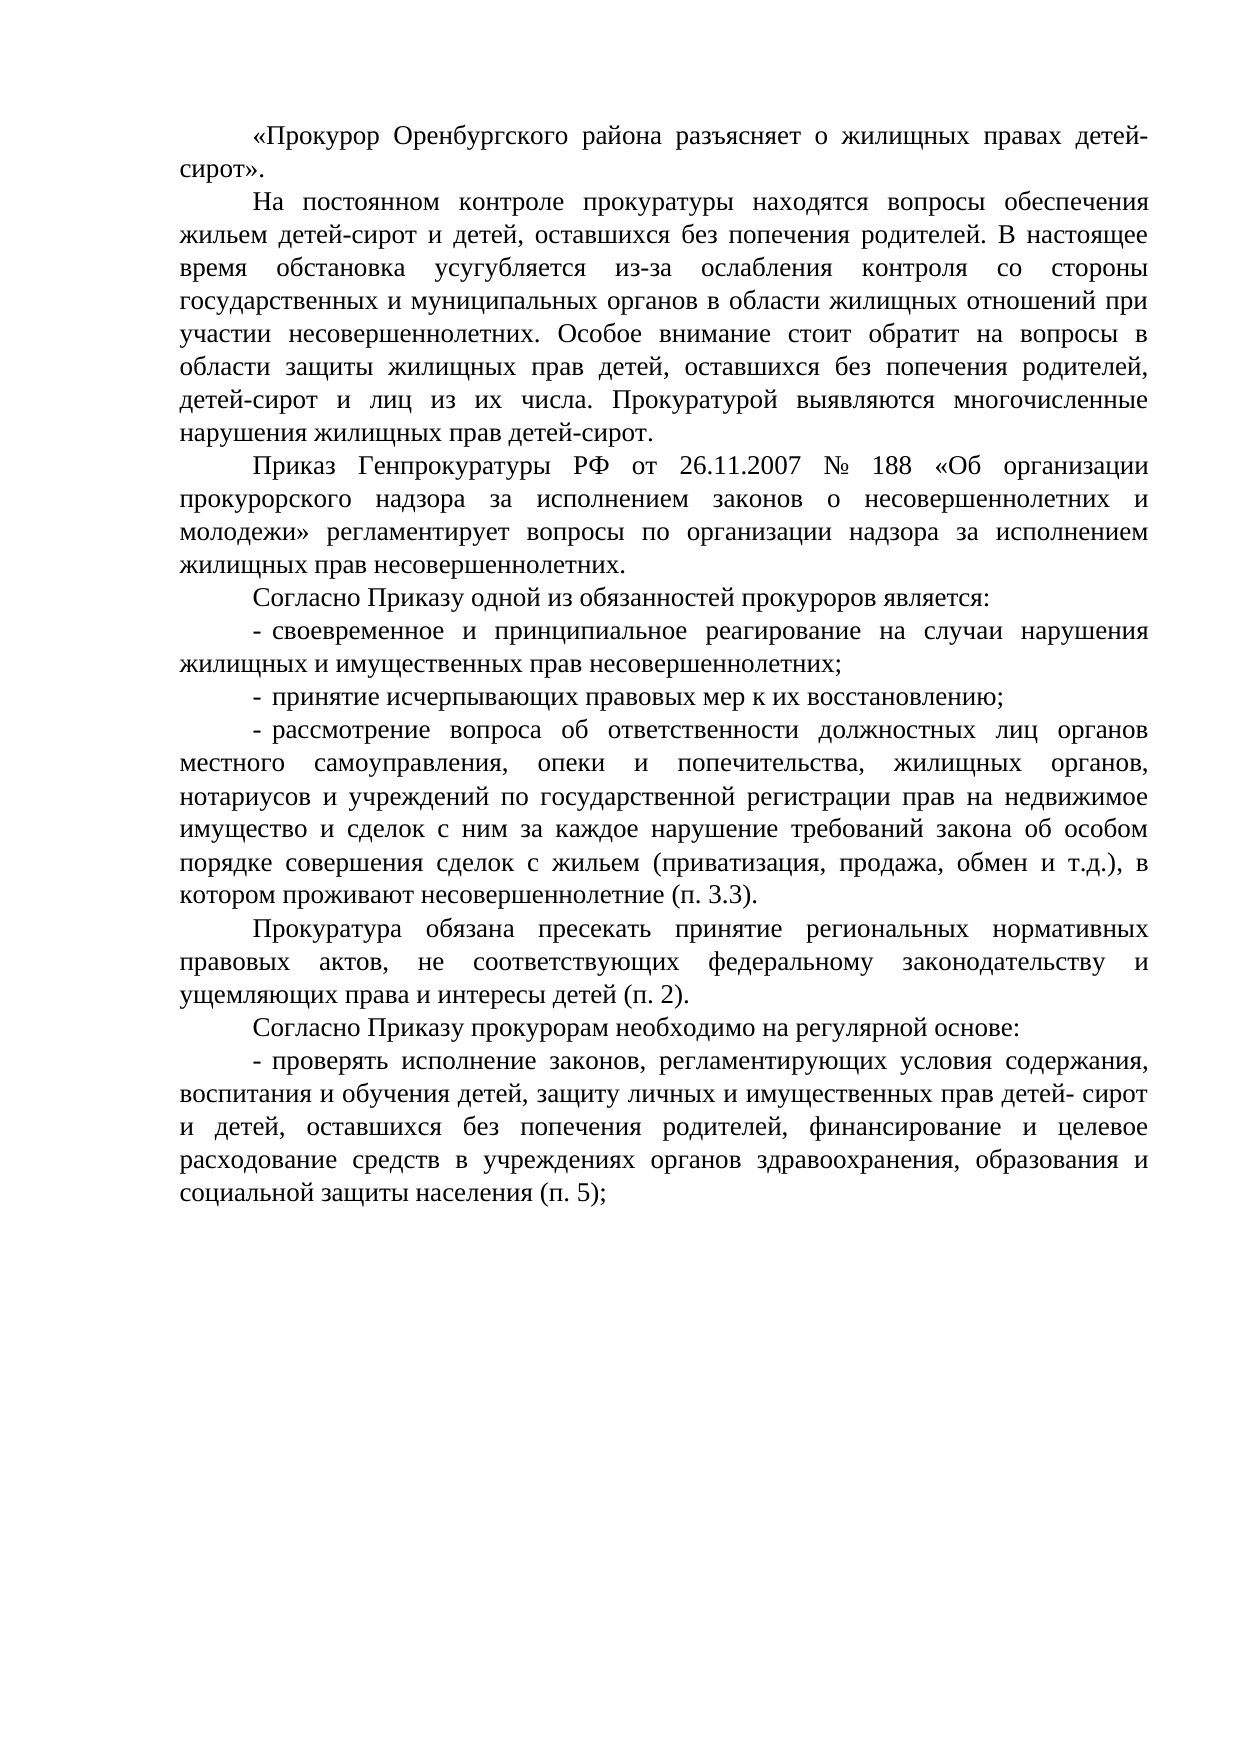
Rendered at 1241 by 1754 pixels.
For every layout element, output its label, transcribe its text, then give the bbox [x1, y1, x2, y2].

list своевременное и принципиальное реагирование на случаи нарушения жилищных и имущественных прав несовершеннолетних; [179, 613, 1149, 679]
text Приказ Генпрокуратуры РФ от 26.11.2007 № 188 «Об организации прокурорского надзора за исполнением законов о несовершеннолетних и молодежи» регламентирует вопросы по организации надзора за исполнением жилищных прав несовершеннолетних. [179, 448, 1149, 580]
text На постоянном контроле прокуратуры находятся вопросы обеспечения жильем детей-сирот и детей, оставшихся без попечения родителей. В настоящее время обстановка усугубляется из-за ослабления контроля со стороны государственных и муниципальных органов в области жилищных отношений при участии несовершеннолетних. Особое внимание стоит обратит на вопросы в области защиты жилищных прав детей, оставшихся без попечения родителей, детей-сирот и лиц из их числа. Прокуратурой выявляются многочисленные нарушения жилищных прав детей-сирот. [179, 184, 1149, 448]
text «Прокурор Оренбургского района разъясняет о жилищных правах детей- сирот». [179, 118, 1149, 184]
list рассмотрение вопроса об ответственности должностных лиц органов местного самоуправления, опеки и попечительства, жилищных органов, нотариусов и учреждений по государственной регистрации прав на недвижимое имущество и сделок с ним за каждое нарушение требований закона об особом порядке совершения сделок с жильем (приватизация, продажа, обмен и т.д.), в котором проживают несовершеннолетние (п. 3.3). [179, 712, 1149, 911]
text Прокуратура обязана пресекать принятие региональных нормативных правовых актов, не соответствующих федеральному законодательству и ущемляющих права и интересы детей (п. 2). [179, 911, 1149, 1010]
text Согласно Приказу одной из обязанностей прокуроров является: [179, 580, 1152, 613]
text Согласно Приказу прокурорам необходимо на регулярной основе: [179, 1010, 1152, 1043]
list принятие исчерпывающих правовых мер к их восстановлению; [179, 679, 1152, 712]
list проверять исполнение законов, регламентирующих условия содержания, воспитания и обучения детей, защиту личных и имущественных прав детей- сирот и детей, оставшихся без попечения родителей, финансирование и целевое расходование средств в учреждениях органов здравоохранения, образования и социальной защиты населения (п. 5); [179, 1043, 1149, 1208]
